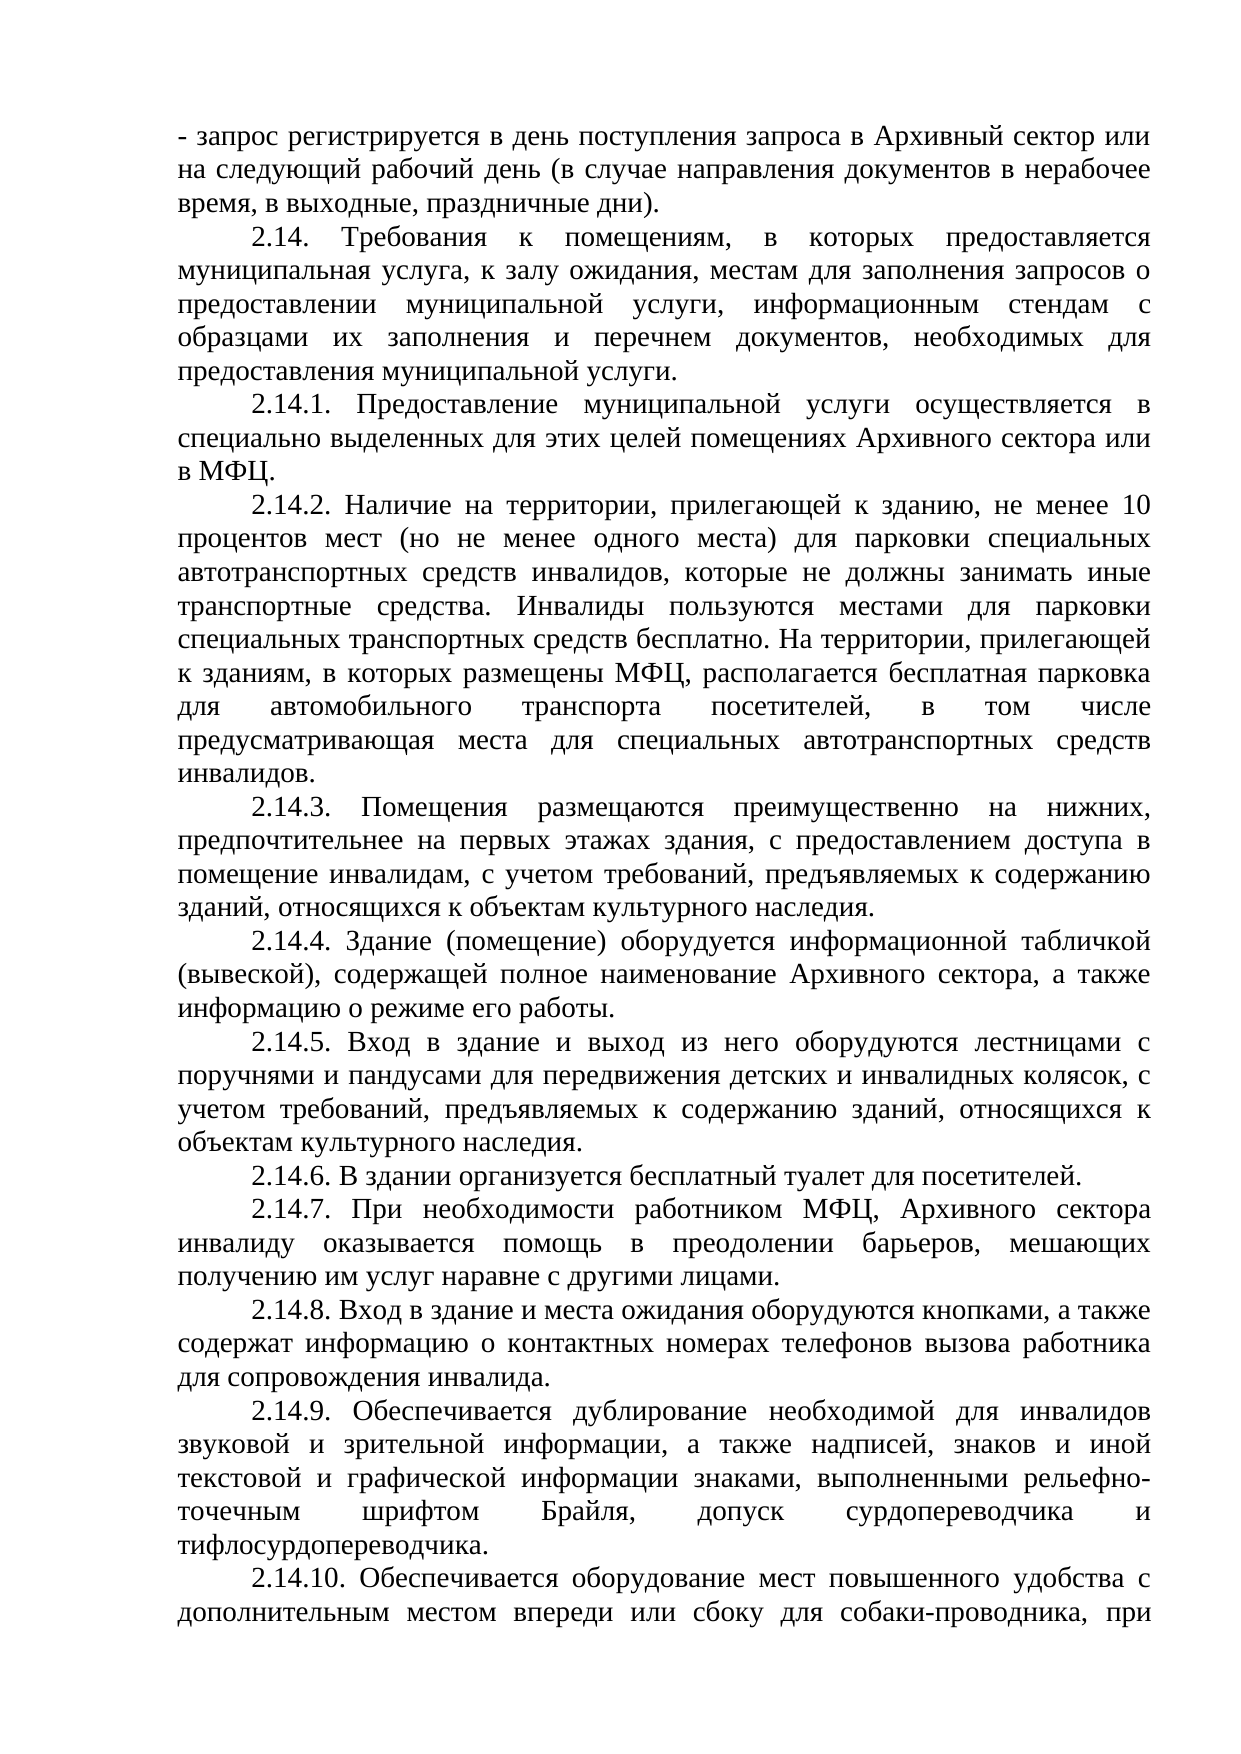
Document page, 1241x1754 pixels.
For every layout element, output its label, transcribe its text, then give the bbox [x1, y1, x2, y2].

text 2.14.8. Вход в здание и места ожидания оборудуются кнопками, а также содержат информацию о контактных номерах телефонов вызова работника для сопровождения инвалида. [177, 1292, 1152, 1393]
text 2.14.2. Наличие на территории, прилегающей к зданию, не менее 10 процентов мест (но не менее одного места) для парковки специальных автотранспортных средств инвалидов, которые не должны занимать иные транспортные средства. Инвалиды пользуются местами для парковки специальных транспортных средств бесплатно. На территории, прилегающей к зданиям, в которых размещены МФЦ, располагается бесплатная парковка для автомобильного транспорта посетителей, в том числе предусматривающая места для специальных автотранспортных средств инвалидов. [177, 487, 1152, 789]
text 2.14.6. В здании организуется бесплатный туалет для посетителей. [177, 1158, 1152, 1191]
text 2.14.9. Обеспечивается дублирование необходимой для инвалидов звуковой и зрительной информации, а также надписей, знаков и иной текстовой и графической информации знаками, выполненными рельефно-точечным шрифтом Брайля, допуск сурдопереводчика и тифлосурдопереводчика. [177, 1393, 1152, 1560]
text 2.14.4. Здание (помещение) оборудуется информационной табличкой (вывеской), содержащей полное наименование Архивного сектора, а также информацию о режиме его работы. [177, 923, 1152, 1024]
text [177, 1560, 1152, 1627]
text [177, 118, 1152, 219]
text 2.14.1. Предоставление муниципальной услуги осуществляется в специально выделенных для этих целей помещениях Архивного сектора или в МФЦ. [177, 386, 1152, 487]
text 2.14.7. При необходимости работником МФЦ, Архивного сектора инвалиду оказывается помощь в преодолении барьеров, мешающих получению им услуг наравне с другими лицами. [177, 1191, 1152, 1292]
text 2.14.5. Вход в здание и выход из него оборудуются лестницами с поручнями и пандусами для передвижения детских и инвалидных колясок, с учетом требований, предъявляемых к содержанию зданий, относящихся к объектам культурного наследия. [177, 1024, 1152, 1158]
text 2.14. Требования к помещениям, в которых предоставляется муниципальная услуга, к залу ожидания, местам для заполнения запросов о предоставлении муниципальной услуги, информационным стендам с образцами их заполнения и перечнем документов, необходимых для предоставления муниципальной услуги. [177, 219, 1152, 386]
text 2.14.3. Помещения размещаются преимущественно на нижних, предпочтительнее на первых этажах здания, с предоставлением доступа в помещение инвалидам, с учетом требований, предъявляемых к содержанию зданий, относящихся к объектам культурного наследия. [177, 789, 1152, 923]
